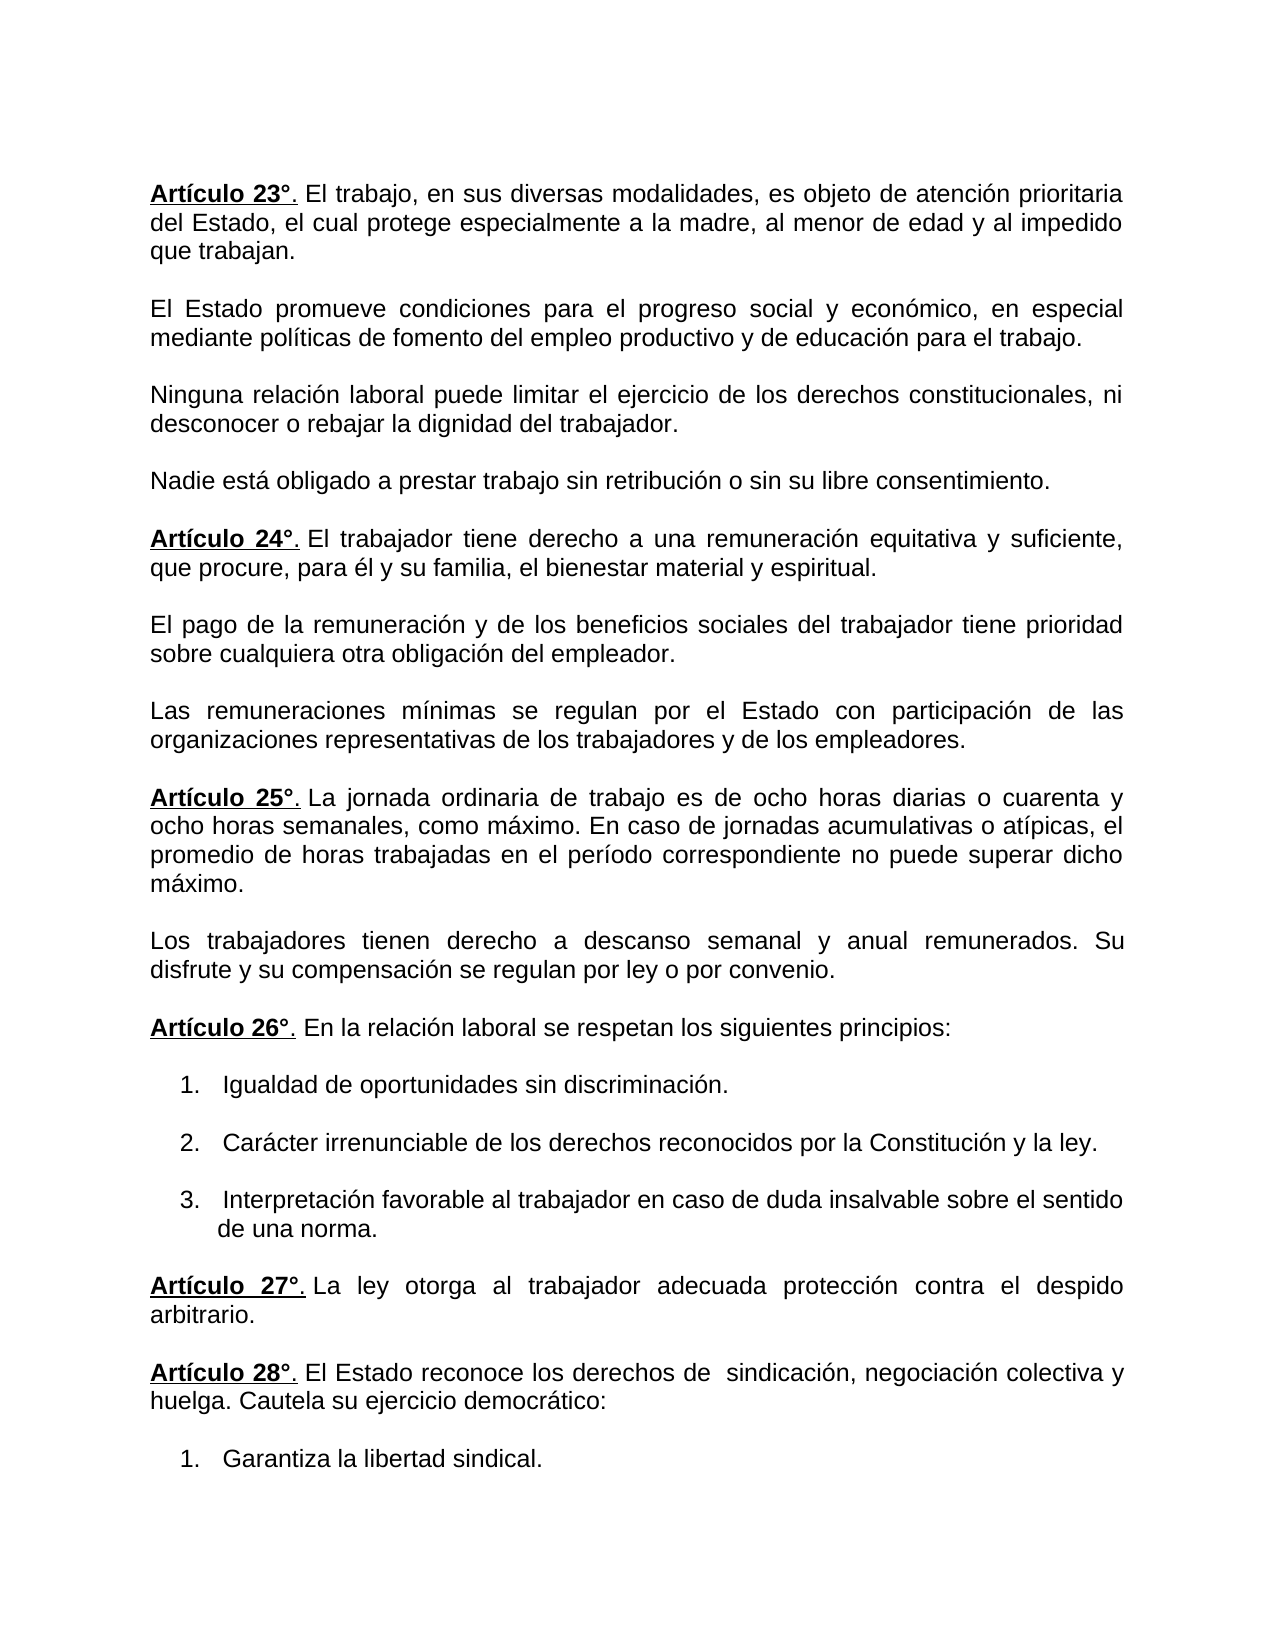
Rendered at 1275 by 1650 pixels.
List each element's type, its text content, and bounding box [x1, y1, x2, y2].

text El Estado promueve condiciones para el progreso social y económico, en especial mediante políticas de fomento del empleo productivo y de educación para el trabajo. [150, 294, 1125, 351]
text Artículo 26°. En la relación laboral se respetan los siguientes principios: [150, 1012, 1125, 1041]
text Las remuneraciones mínimas se regulan por el Estado con participación de las organizaciones representativas de los trabajadores y de los empleadores. [150, 696, 1125, 754]
text 3. Interpretación favorable al trabajador en caso de duda insalvable sobre el sentido de una norma. [179, 1185, 1125, 1242]
text Los trabajadores tienen derecho a descanso semanal y anual remunerados. Su disfrute y su compensación se regulan por ley o por convenio. [150, 926, 1125, 984]
text El pago de la remuneración y de los beneficios sociales del trabajador tiene prioridad sobre cualquiera otra obligación del empleador. [150, 610, 1125, 667]
text Nadie está obligado a prestar trabajo sin retribución o sin su libre consentimiento. [150, 466, 1125, 495]
text 2. Carácter irrenunciable de los derechos reconocidos por la Constitución y la ley. [179, 1127, 1125, 1156]
text 1. Igualdad de oportunidades sin discriminación. [179, 1070, 1125, 1099]
text Artículo 25°. La jornada ordinaria de trabajo es de ocho horas diarias o cuarenta y ocho horas semanales, como máximo. En caso de jornadas acumulativas o atípicas, el promedio de horas trabajadas en el período correspondiente no puede superar dicho máximo. [150, 782, 1125, 897]
text 1. Garantiza la libertad sindical. [179, 1444, 1125, 1472]
text Artículo 27°. La ley otorga al trabajador adecuada protección contra el despido arbitrario. [150, 1271, 1125, 1329]
text Artículo 28°. El Estado reconoce los derechos de sindicación, negociación colectiva y huelga. Cautela su ejercicio democrático: [150, 1357, 1125, 1415]
text Artículo 23°. El trabajo, en sus diversas modalidades, es objeto de atención prioritaria del Estado, el cual protege especialmente a la madre, al menor de edad y al impedido que trabajan. [150, 179, 1125, 265]
text Artículo 24°. El trabajador tiene derecho a una remuneración equitativa y suficiente, que procure, para él y su familia, el bienestar material y espiritual. [150, 524, 1125, 581]
text Ninguna relación laboral puede limitar el ejercicio de los derechos constitucionales, ni desconocer o rebajar la dignidad del trabajador. [150, 380, 1125, 437]
